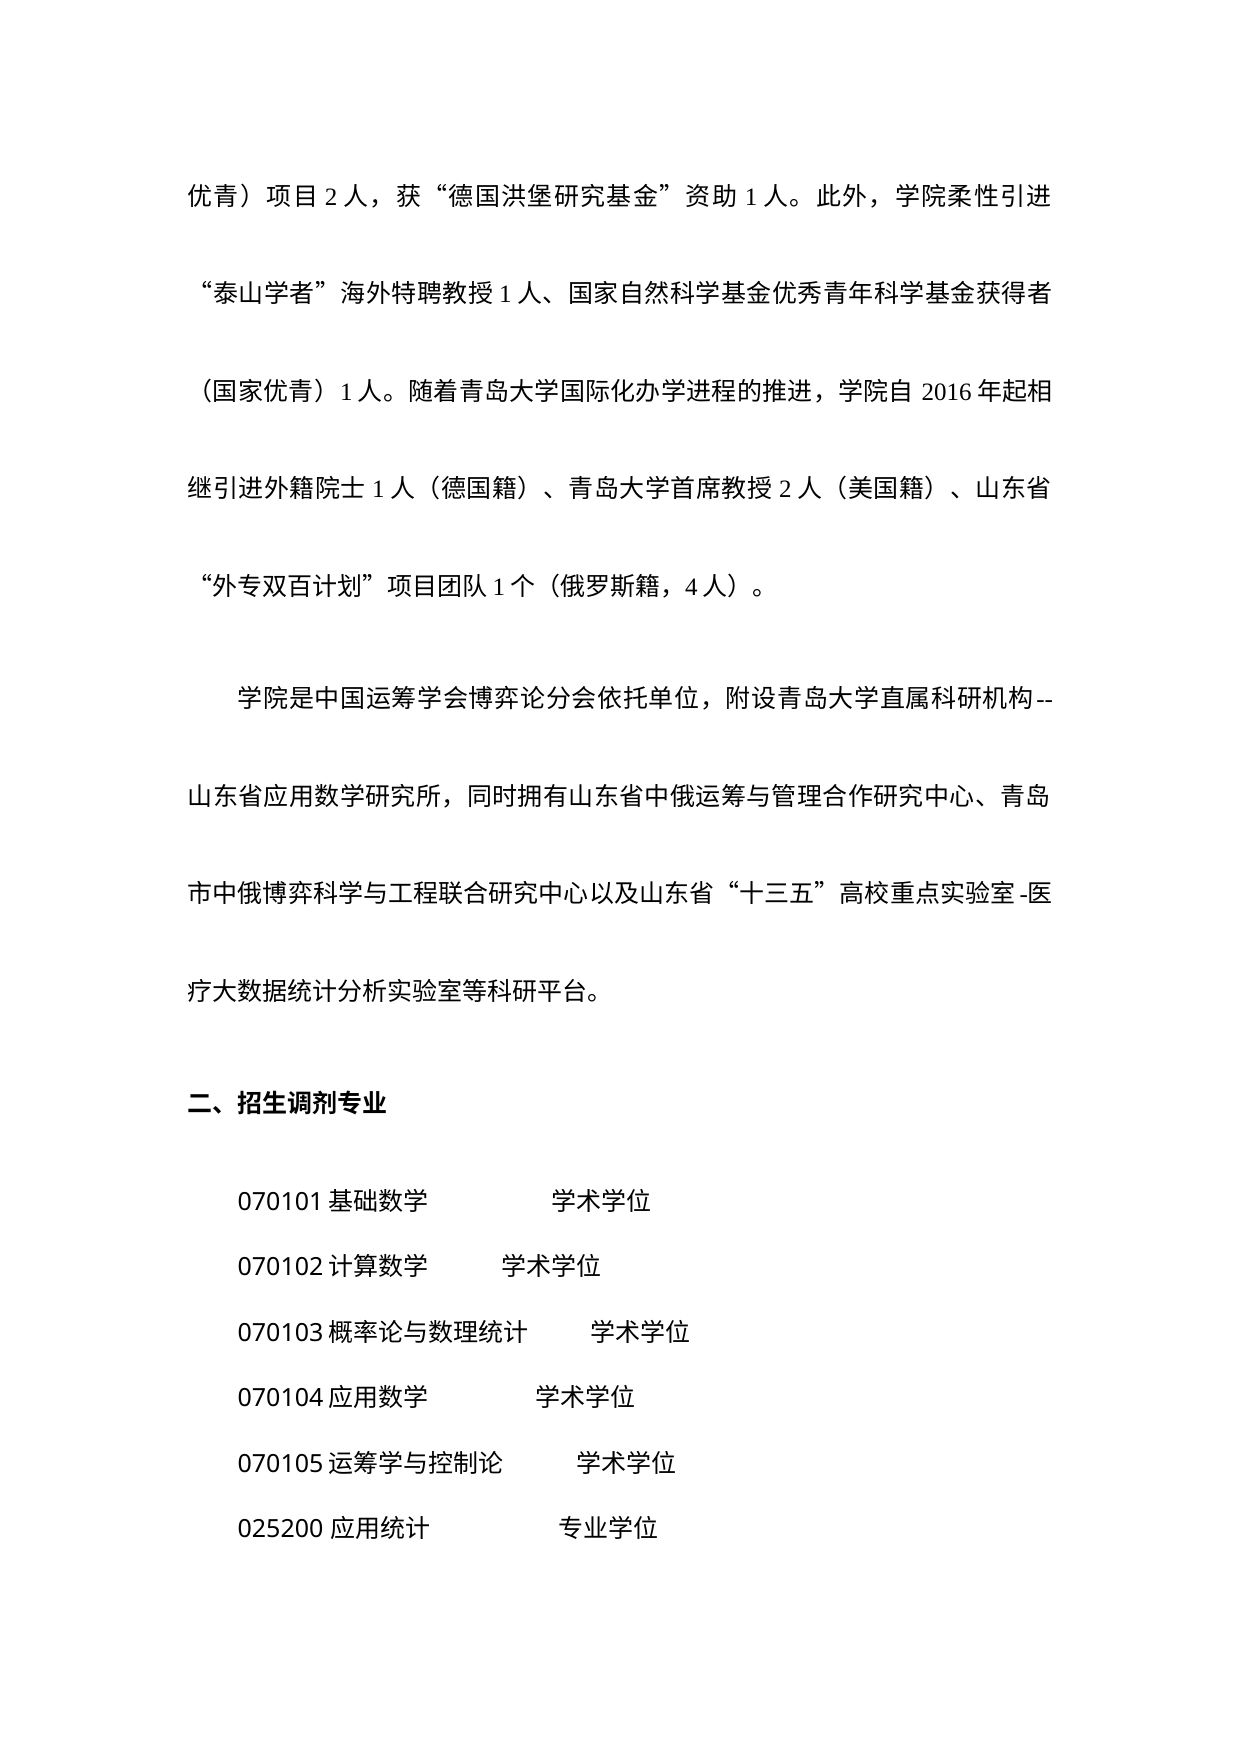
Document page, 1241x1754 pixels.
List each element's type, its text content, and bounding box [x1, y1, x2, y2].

text 070103概率论与数理统计 学术学位 [187, 1312, 1053, 1348]
text 070102计算数学 学术学位 [187, 1247, 1053, 1283]
text 070104应用数学 学术学位 [187, 1378, 1053, 1414]
text 学院是中国运筹学会博弈论分会依托单位，附设青岛大学直属科研机构--山东省应用数学研究所，同时拥有山东省中俄运筹与管理合作研究中心、青岛市中俄博弈科学与工程联合研究中心以及山东省“十三五”高校重点实验室-医疗大数据统计分析实验室等科研平台。 [187, 664, 1053, 1022]
text 070105运筹学与控制论 学术学位 [187, 1443, 1053, 1479]
text 025200 应用统计 专业学位 [187, 1508, 1053, 1545]
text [187, 162, 1053, 617]
text 070101基础数学 学术学位 [187, 1181, 1053, 1218]
text 二、招生调剂专业 [187, 1069, 1053, 1134]
